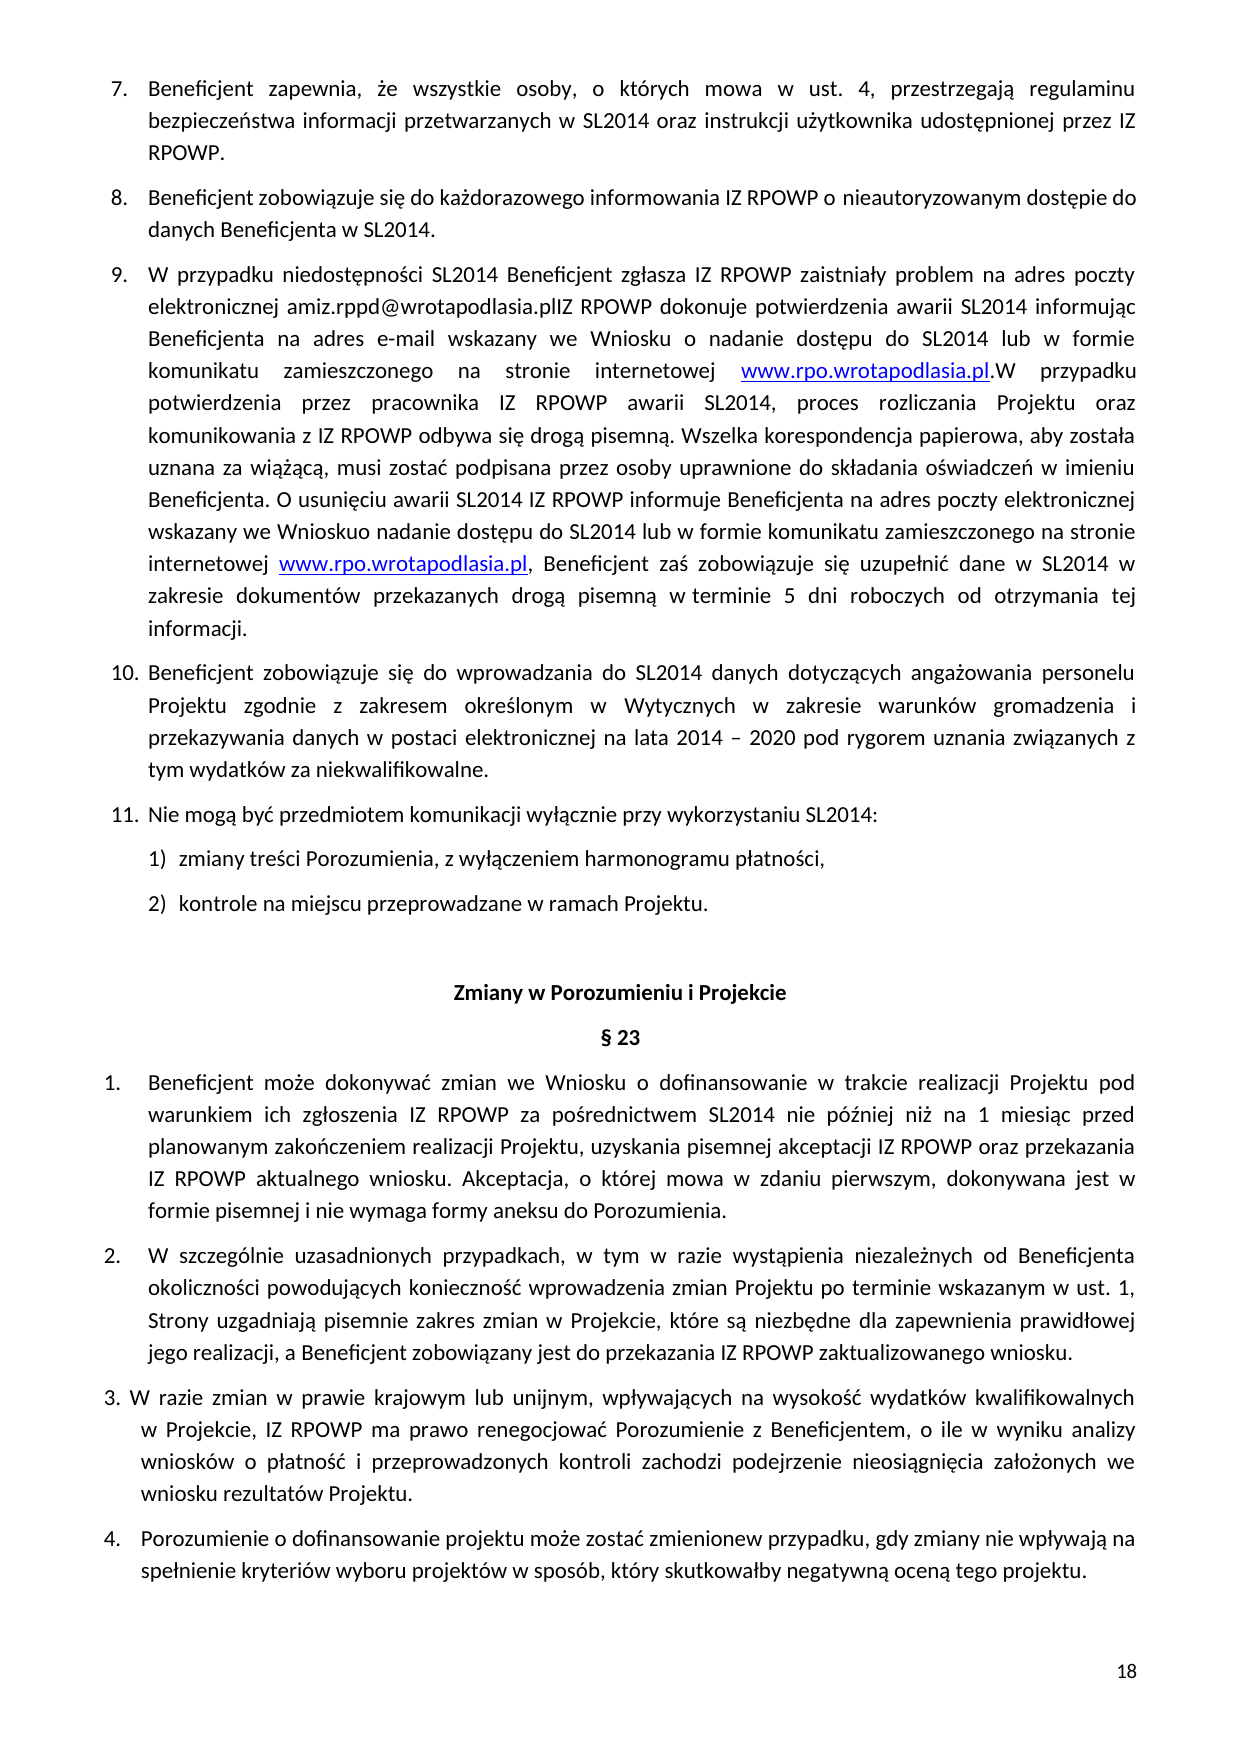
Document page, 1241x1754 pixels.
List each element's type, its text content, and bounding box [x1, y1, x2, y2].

list Beneficjent może dokonywać zmian we Wniosku o dofinansowanie w trakcie realizacji Projektu pod warunkiem ich zgłoszenia IZ RPOWP za pośrednictwem SL2014 nie później niż na 1 miesiąc przed planowanym zakończeniem realizacji Projektu, uzyskania pisemnej akceptacji IZ RPOWP oraz przekazania IZ RPOWP aktualnego wniosku. Akceptacja, o której mowa w zdaniu pierwszym, dokonywana jest w formie pisemnej i nie wymaga formy aneksu do Porozumienia. [103, 1068, 1137, 1225]
list zmiany treści Porozumienia, z wyłączeniem harmonogramu płatności, [148, 844, 1137, 872]
list Beneficjent zobowiązuje się do każdorazowego informowania IZ RPOWP o nieautoryzowanym dostępie do danych Beneficjenta w SL2014. [111, 183, 1137, 243]
list Nie mogą być przedmiotem komunikacji wyłącznie przy wykorzystaniu SL2014: [111, 800, 1137, 828]
text Zmiany w Porozumieniu i Projekcie [103, 978, 1137, 1007]
list kontrole na miejscu przeprowadzane w ramach Projektu. [148, 889, 1137, 917]
list Porozumienie o dofinansowanie projektu może zostać zmienionew przypadku, gdy zmiany nie wpływają na spełnienie kryteriów wyboru projektów w sposób, który skutkowałby negatywną oceną tego projektu. [103, 1524, 1137, 1584]
text 3. W razie zmian w prawie krajowym lub unijnym, wpływających na wysokość wydatków kwalifikowalnych w Projekcie, IZ RPOWP ma prawo renegocjować Porozumienie z Beneficjentem, o ile w wyniku analizy wniosków o płatność i przeprowadzonych kontroli zachodzi podejrzenie nieosiągnięcia założonych we wniosku rezultatów Projektu. [103, 1383, 1137, 1507]
list W przypadku niedostępności SL2014 Beneficjent zgłasza IZ RPOWP zaistniały problem na adres poczty elektronicznej amiz.rppd@wrotapodlasia.plIZ RPOWP dokonuje potwierdzenia awarii SL2014 informując Beneficjenta na adres e-mail wskazany we Wniosku o nadanie dostępu do SL2014 lub w formie komunikatu zamieszczonego na stronie internetowej www.rpo.wrotapodlasia.pl.W przypadku potwierdzenia przez pracownika IZ RPOWP awarii SL2014, proces rozliczania Projektu oraz komunikowania z IZ RPOWP odbywa się drogą pisemną. Wszelka korespondencja papierowa, aby została uznana za wiążącą, musi zostać podpisana przez osoby uprawnione do składania oświadczeń w imieniu Beneficjenta. O usunięciu awarii SL2014 IZ RPOWP informuje Beneficjenta na adres poczty elektronicznej wskazany we Wnioskuo nadanie dostępu do SL2014 lub w formie komunikatu zamieszczonego na stronie internetowej www.rpo.wrotapodlasia.pl, Beneficjent zaś zobowiązuje się uzupełnić dane w SL2014 w zakresie dokumentów przekazanych drogą pisemną w terminie 5 dni roboczych od otrzymania tej informacji. [111, 260, 1137, 642]
list Beneficjent zapewnia, że wszystkie osoby, o których mowa w ust. 4, przestrzegają regulaminu bezpieczeństwa informacji przetwarzanych w SL2014 oraz instrukcji użytkownika udostępnionej przez IZ RPOWP. [111, 74, 1137, 166]
list Beneficjent zobowiązuje się do wprowadzania do SL2014 danych dotyczących angażowania personelu Projektu zgodnie z zakresem określonym w Wytycznych w zakresie warunków gromadzenia i przekazywania danych w postaci elektronicznej na lata 2014 – 2020 pod rygorem uznania związanych z tym wydatków za niekwalifikowalne. [111, 658, 1137, 783]
text § 23 [103, 1023, 1137, 1051]
list W szczególnie uzasadnionych przypadkach, w tym w razie wystąpienia niezależnych od Beneficjenta okoliczności powodujących konieczność wprowadzenia zmian Projektu po terminie wskazanym w ust. 1, Strony uzgadniają pisemnie zakres zmian w Projekcie, które są niezbędne dla zapewnienia prawidłowej jego realizacji, a Beneficjent zobowiązany jest do przekazania IZ RPOWP zaktualizowanego wniosku. [103, 1241, 1137, 1366]
